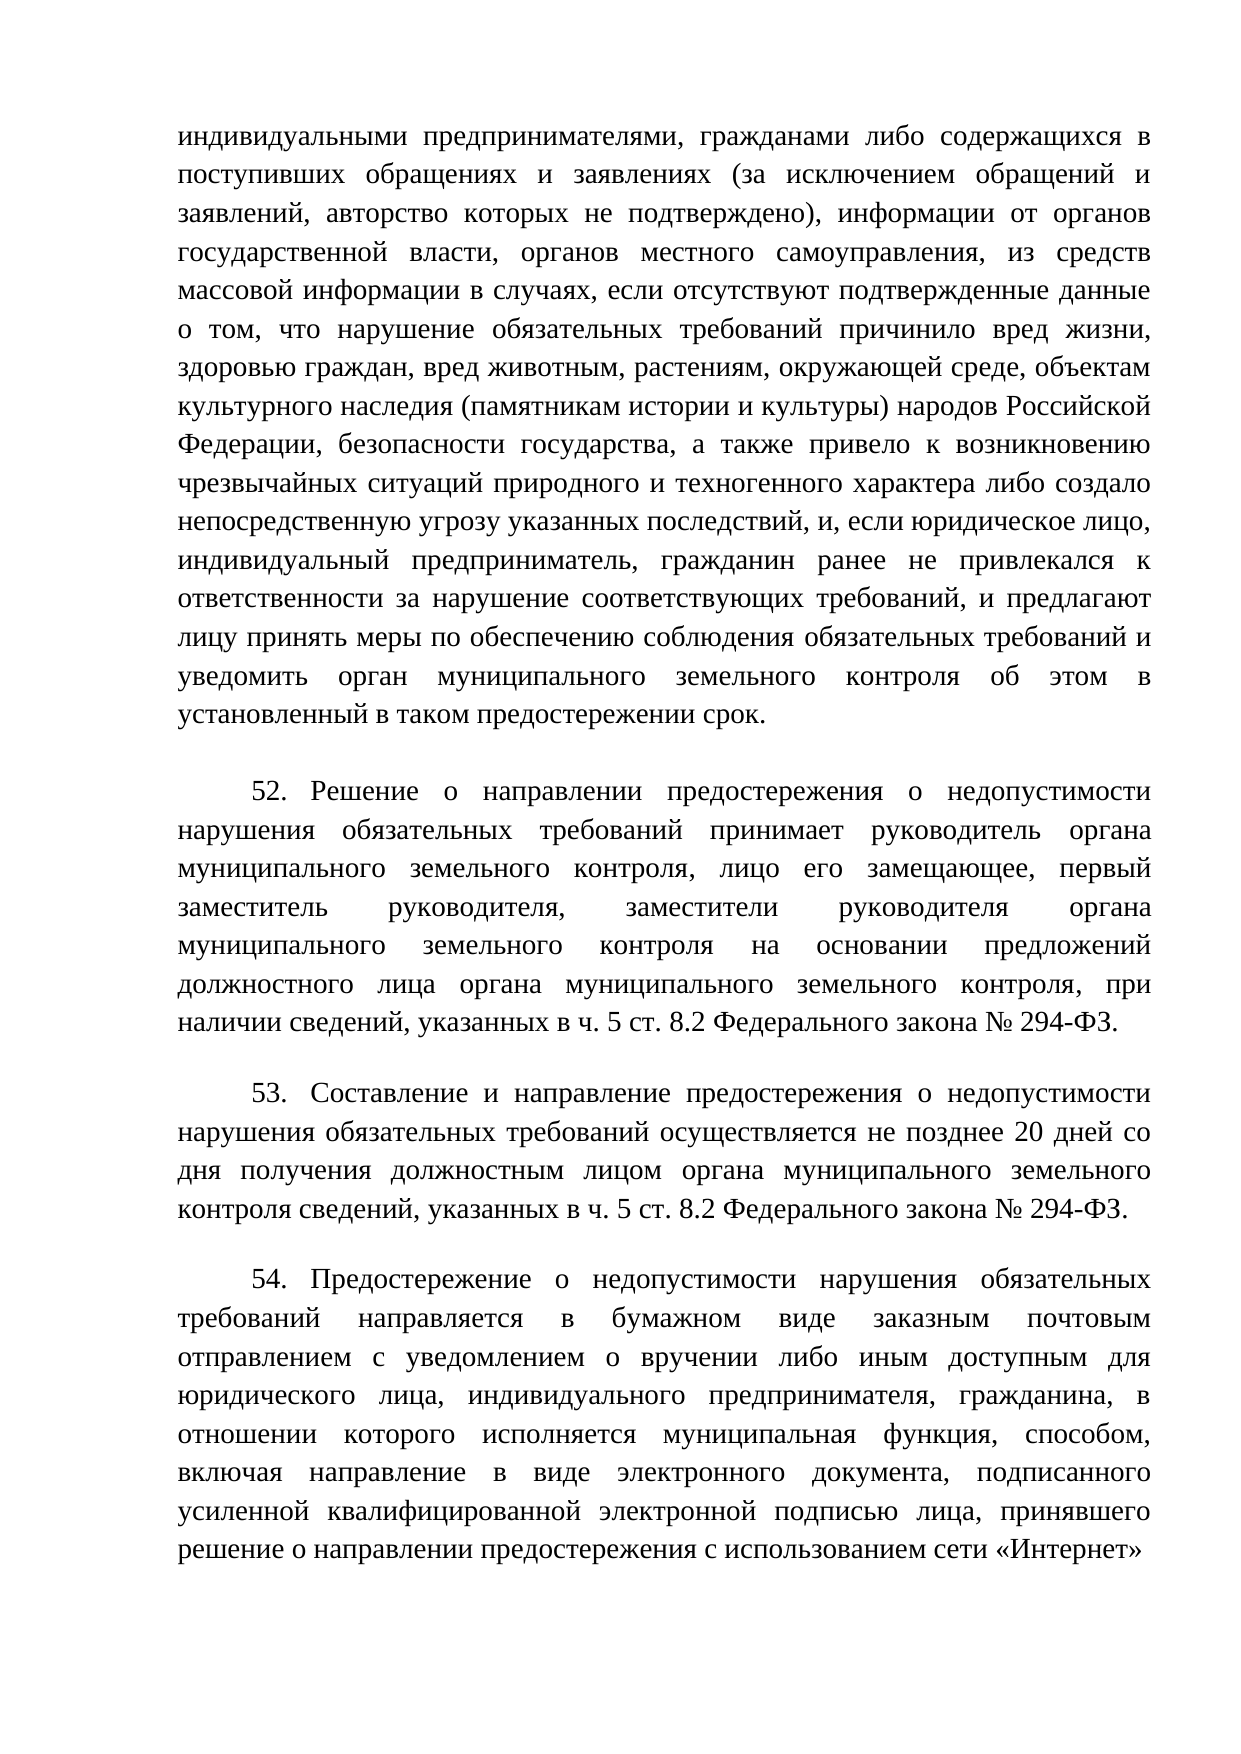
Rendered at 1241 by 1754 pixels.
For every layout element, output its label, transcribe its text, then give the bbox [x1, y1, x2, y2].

list Предостережение о недопустимости нарушения обязательных требований направляется в бумажном виде заказным почтовым отправлением с уведомлением о вручении либо иным доступным для юридического лица, индивидуального предпринимателя, гражданина, в отношении которого исполняется муниципальная функция, способом, включая направление в виде электронного документа, подписанного усиленной квалифицированной электронной подписью лица, принявшего решение о направлении предостережения с использованием сети «Интернет» [177, 1262, 1152, 1565]
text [177, 118, 1152, 730]
list Составление и направление предостережения о недопустимости нарушения обязательных требований осуществляется не позднее 20 дней со дня получения должностным лицом органа муниципального земельного контроля сведений, указанных в ч. 5 ст. 8.2 Федерального закона № 294-ФЗ. [177, 1075, 1152, 1224]
list Решение о направлении предостережения о недопустимости нарушения обязательных требований принимает руководитель органа муниципального земельного контроля, лицо его замещающее, первый заместитель руководителя, заместители руководителя органа муниципального земельного контроля на основании предложений должностного лица органа муниципального земельного контроля, при наличии сведений, указанных в ч. 5 ст. 8.2 Федерального закона № 294-ФЗ. [177, 773, 1152, 1038]
